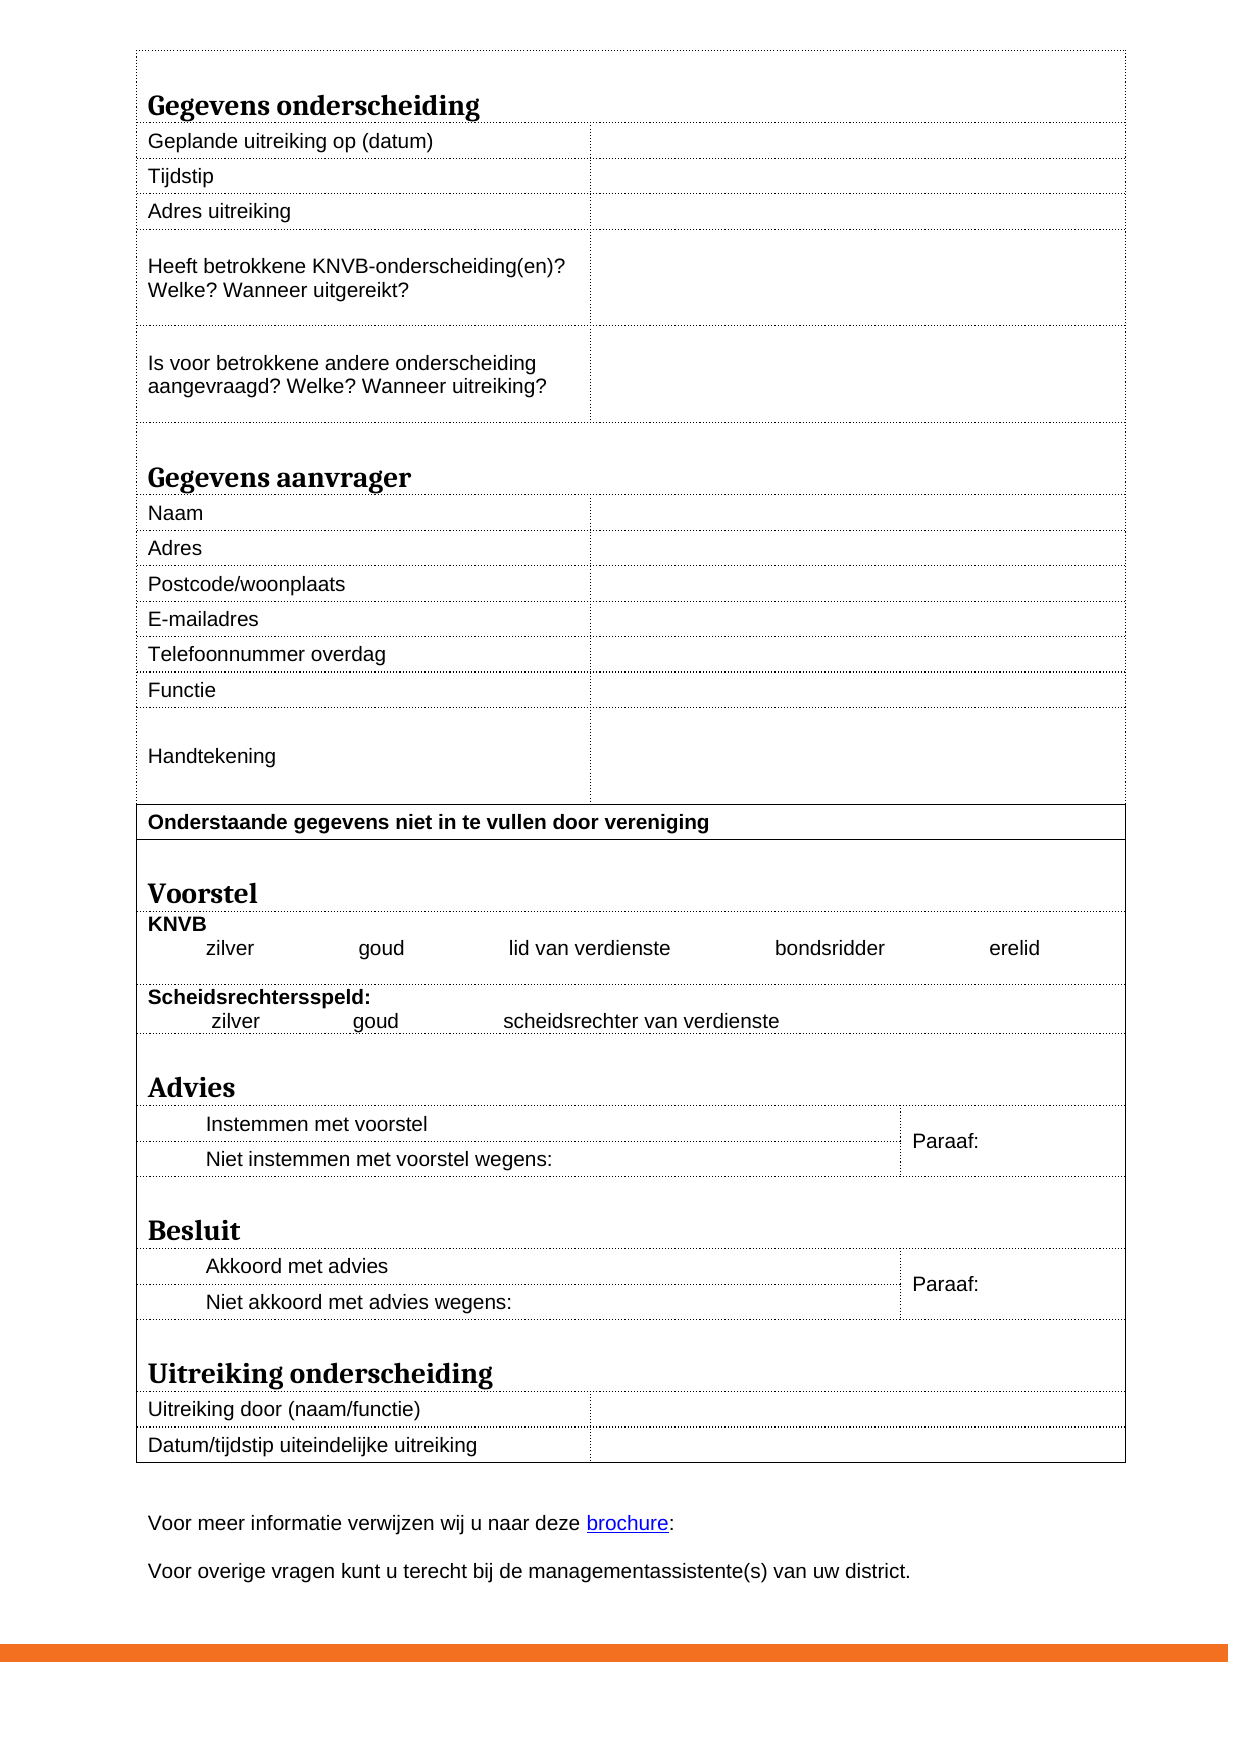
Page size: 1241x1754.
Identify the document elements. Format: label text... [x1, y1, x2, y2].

table_cell [591, 158, 1126, 193]
table_cell [591, 494, 1126, 530]
table_cell Niet instemmen met voorstel wegens: [137, 1141, 901, 1176]
table_cell E-mailadres [136, 601, 591, 636]
table_cell [591, 636, 1126, 671]
table_cell [591, 565, 1126, 601]
table_cell Niet akkoord met advies wegens: [137, 1284, 901, 1319]
table_cell Functie [136, 671, 591, 707]
table_cell Akkoord met advies [137, 1248, 901, 1283]
table_cell Onderstaande gegevens niet in te vullen door vereniging [137, 805, 1125, 839]
table_cell [591, 193, 1126, 228]
table_cell Instemmen met voorstel [137, 1105, 901, 1141]
table_cell [591, 601, 1126, 636]
table_cell KNVB zilver goud lid van verdienste bondsridder erelid [137, 911, 1125, 984]
table_cell [591, 671, 1126, 707]
table_cell Voorstel [137, 840, 1125, 911]
table_cell Telefoonnummer overdag [136, 636, 591, 671]
table_cell Scheidsrechtersspeld: zilver goud scheidsrechter van verdienste [137, 984, 1125, 1033]
table_cell Heeft betrokkene KNVB-onderscheiding(en)? Welke? Wanneer uitgereikt? [136, 229, 591, 325]
table_cell Handtekening [136, 707, 591, 804]
table_cell Uitreiking onderscheiding [137, 1319, 1125, 1391]
table_cell Besluit [137, 1176, 1125, 1248]
table_cell [591, 325, 1126, 422]
table_cell Datum/tijdstip uiteindelijke uitreiking [137, 1426, 591, 1462]
table_cell Postcode/woonplaats [136, 565, 591, 601]
table_cell Paraaf: [901, 1105, 1125, 1176]
table_cell [591, 122, 1126, 158]
table_cell Adres uitreiking [136, 193, 591, 228]
table_cell Tijdstip [136, 158, 591, 193]
table_cell Adres [136, 530, 591, 565]
text Voor meer informatie verwijzen wij u naar deze brochure: [148, 1511, 1152, 1535]
table_cell Uitreiking door (naam/functie) [137, 1391, 591, 1426]
table_cell Gegevens aanvrager [136, 422, 1126, 494]
table_cell [591, 229, 1126, 325]
table_cell Gegevens onderscheiding [136, 50, 1126, 122]
table_cell [591, 1426, 1125, 1462]
table_cell Is voor betrokkene andere onderscheiding aangevraagd? Welke? Wanneer uitreiking? [136, 325, 591, 422]
text Voor overige vragen kunt u terecht bij de managementassistente(s) van uw district. [148, 1559, 1063, 1583]
table_cell [591, 530, 1126, 565]
table_cell [591, 1391, 1125, 1426]
table_cell Naam [136, 494, 591, 530]
table_cell [591, 707, 1126, 804]
table_cell Paraaf: [901, 1248, 1125, 1319]
table_cell Advies [137, 1033, 1125, 1105]
table_cell Geplande uitreiking op (datum) [136, 122, 591, 158]
